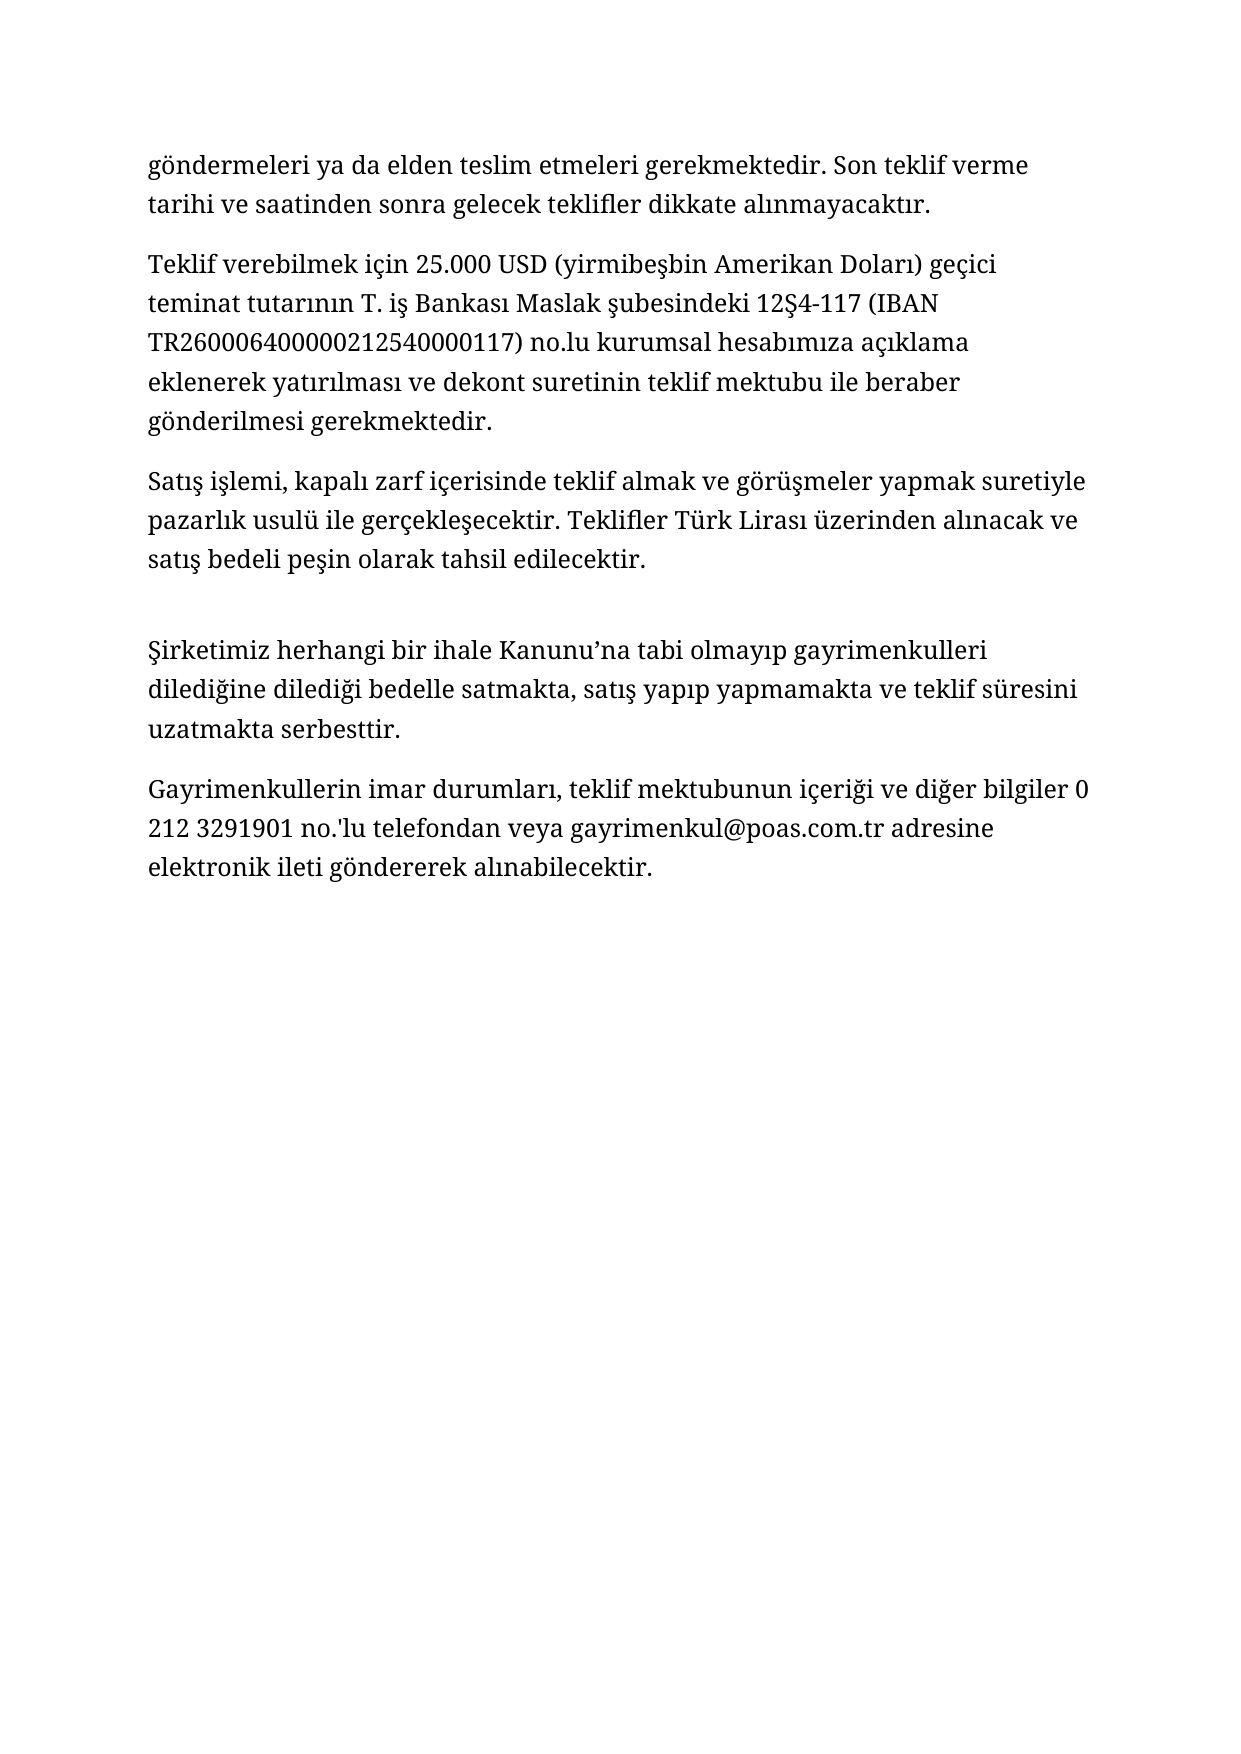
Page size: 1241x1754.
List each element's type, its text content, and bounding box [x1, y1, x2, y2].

text Gayrimenkullerin imar durumları, teklif mektubunun içeriği ve diğer bilgiler 0 212 3291901 no.'lu telefondan veya gayrimenkul@poas.com.tr adresine elektronik ileti göndererek alınabilecektir. [148, 771, 1093, 884]
text Satış işlemi, kapalı zarf içerisinde teklif almak ve görüşmeler yapmak suretiyle pazarlık usulü ile gerçekleşecektir. Teklifler Türk Lirası üzerinden alınacak ve satış bedeli peşin olarak tahsil edilecektir. [148, 463, 1093, 608]
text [148, 148, 1093, 221]
text Teklif verebilmek için 25.000 USD (yirmibeşbin Amerikan Doları) geçici teminat tutarının T. iş Bankası Maslak şubesindeki 12Ş4-117 (IBAN TR260006400000212540000117) no.lu kurumsal hesabımıza açıklama eklenerek yatırılması ve dekont suretinin teklif mektubu ile beraber gönderilmesi gerekmektedir. [148, 247, 1093, 437]
text Şirketimiz herhangi bir ihale Kanunu’na tabi olmayıp gayrimenkulleri dilediğine dilediği bedelle satmakta, satış yapıp yapmamakta ve teklif süresini uzatmakta serbesttir. [148, 633, 1093, 745]
